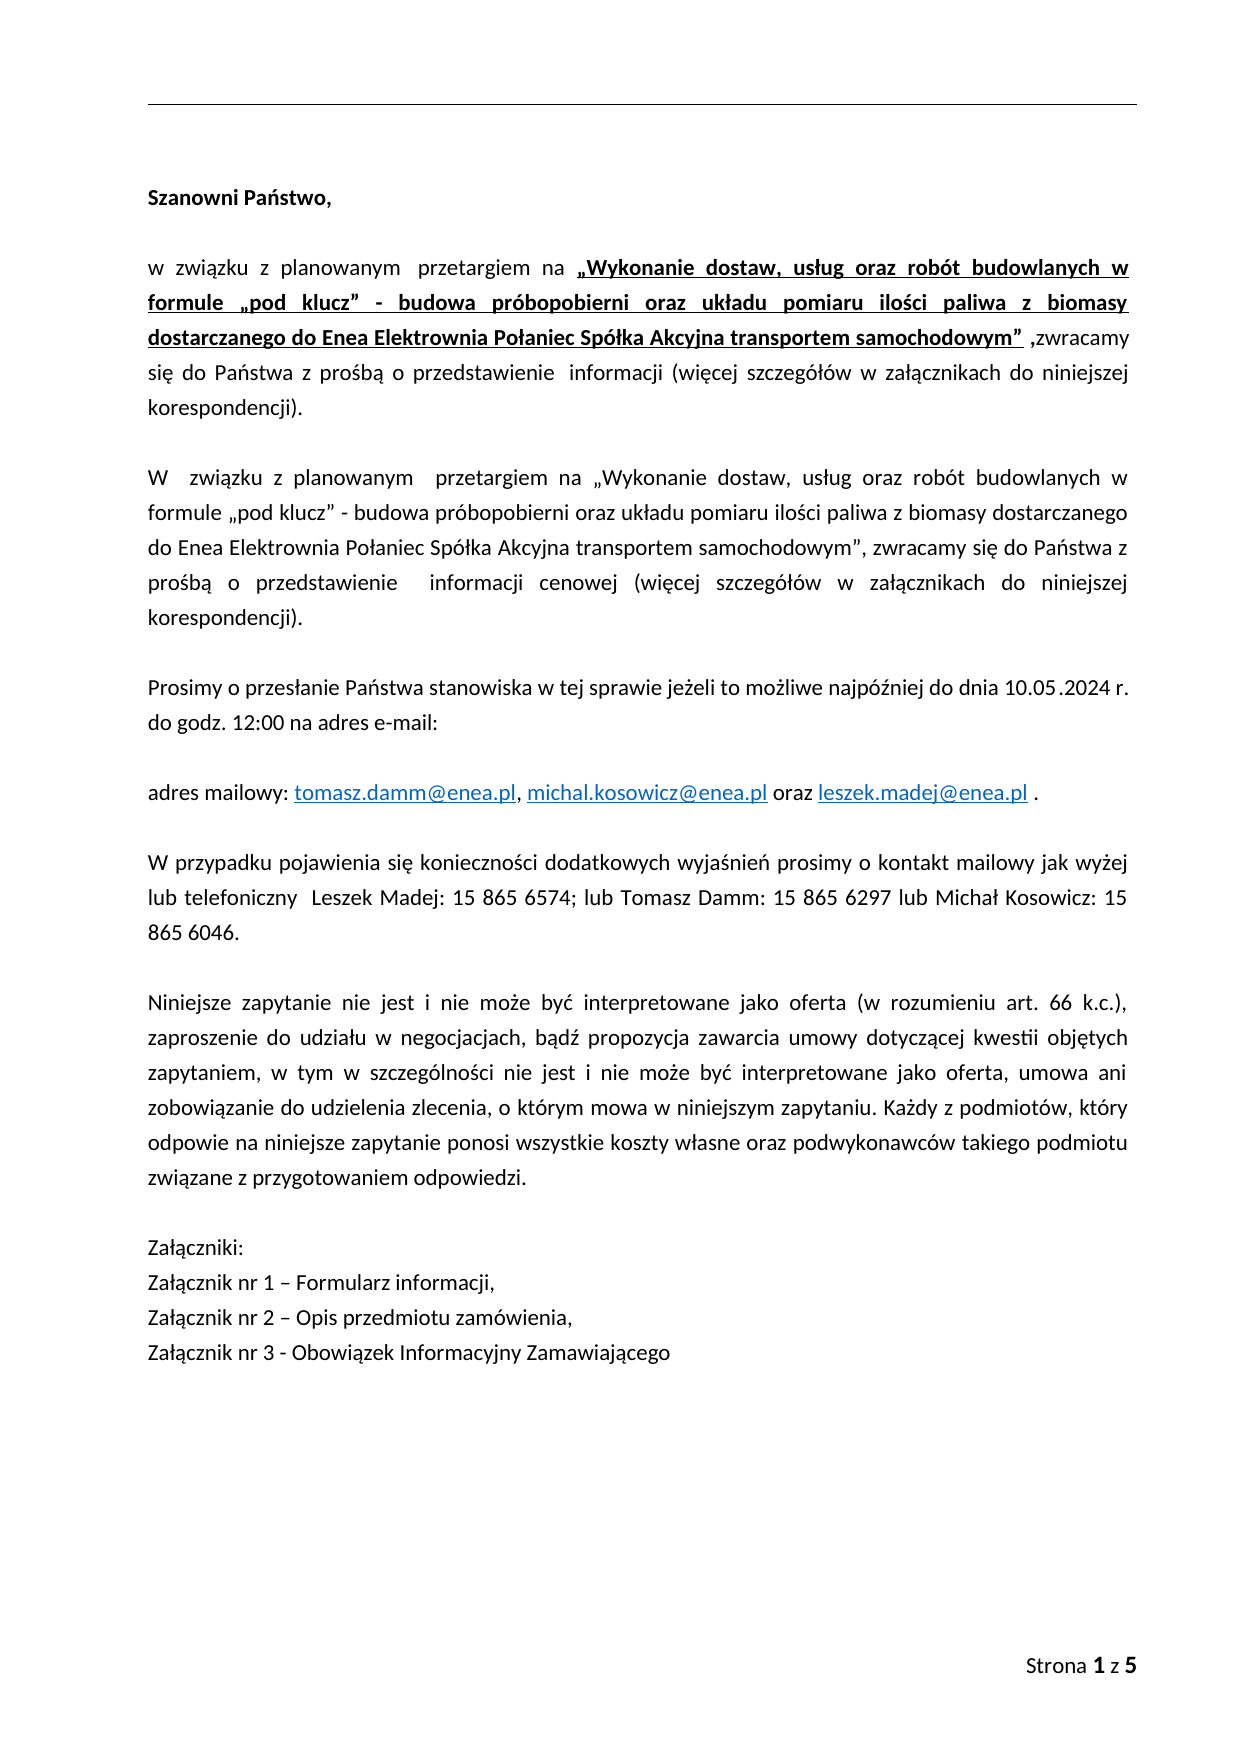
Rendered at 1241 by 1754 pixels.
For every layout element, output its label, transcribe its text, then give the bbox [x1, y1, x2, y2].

text Szanowni Państwo, [148, 183, 1137, 211]
text w związku z planowanym przetargiem na „Wykonanie dostaw, usług oraz robót budowlanych w formule „pod klucz” - budowa próbopobierni oraz układu pomiaru ilości paliwa z biomasy dostarczanego do Enea Elektrownia Połaniec Spółka Akcyjna transportem samochodowym” ,zwracamy się do Państwa z prośbą o przedstawienie informacji (więcej szczegółów w załącznikach do niniejszej korespondencji). [148, 313, 1129, 421]
text w związku z planowanym przetargiem na „Wykonanie dostaw, usług oraz robót budowlanych w formule „pod klucz” - budowa próbopobierni oraz układu pomiaru ilości paliwa z biomasy dostarczanego do Enea Elektrownia Połaniec Spółka Akcyjna transportem samochodowym” ,zwracamy się do Państwa z prośbą o przedstawienie informacji (więcej szczegółów w załącznikach do niniejszej korespondencji). [148, 253, 1129, 312]
text Prosimy o przesłanie Państwa stanowiska w tej sprawie jeżeli to możliwe najpóźniej do dnia 10.05.2024 r. do godz. 12:00 na adres e-mail: [148, 673, 1129, 736]
text Załącznik nr 3 - Obowiązek Informacyjny Zamawiającego [148, 1338, 1129, 1366]
text W przypadku pojawienia się konieczności dodatkowych wyjaśnień prosimy o kontakt mailowy jak wyżej lub telefoniczny Leszek Madej: 15 865 6574; lub Tomasz Damm: 15 865 6297 lub Michał Kosowicz: 15 865 6046. [148, 848, 1129, 946]
text Załącznik nr 1 – Formularz informacji, [148, 1268, 1129, 1296]
text Załącznik nr 2 – Opis przedmiotu zamówienia, [148, 1303, 1129, 1331]
text adres mailowy: tomasz.damm@enea.pl, michal.kosowicz@enea.pl oraz leszek.madej@enea.pl . [148, 778, 1129, 806]
text Załączniki: [148, 1233, 1129, 1261]
text W związku z planowanym przetargiem na „Wykonanie dostaw, usług oraz robót budowlanych w formule „pod klucz” - budowa próbopobierni oraz układu pomiaru ilości paliwa z biomasy dostarczanego do Enea Elektrownia Połaniec Spółka Akcyjna transportem samochodowym”, zwracamy się do Państwa z prośbą o przedstawienie informacji cenowej (więcej szczegółów w załącznikach do niniejszej korespondencji). [148, 463, 1129, 631]
text Niniejsze zapytanie nie jest i nie może być interpretowane jako oferta (w rozumieniu art. 66 k.c.), zaproszenie do udziału w negocjacjach, bądź propozycja zawarcia umowy dotyczącej kwestii objętych zapytaniem, w tym w szczególności nie jest i nie może być interpretowane jako oferta, umowa ani zobowiązanie do udzielenia zlecenia, o którym mowa w niniejszym zapytaniu. Każdy z podmiotów, który odpowie na niniejsze zapytanie ponosi wszystkie koszty własne oraz podwykonawców takiego podmiotu związane z przygotowaniem odpowiedzi. [148, 988, 1129, 1191]
